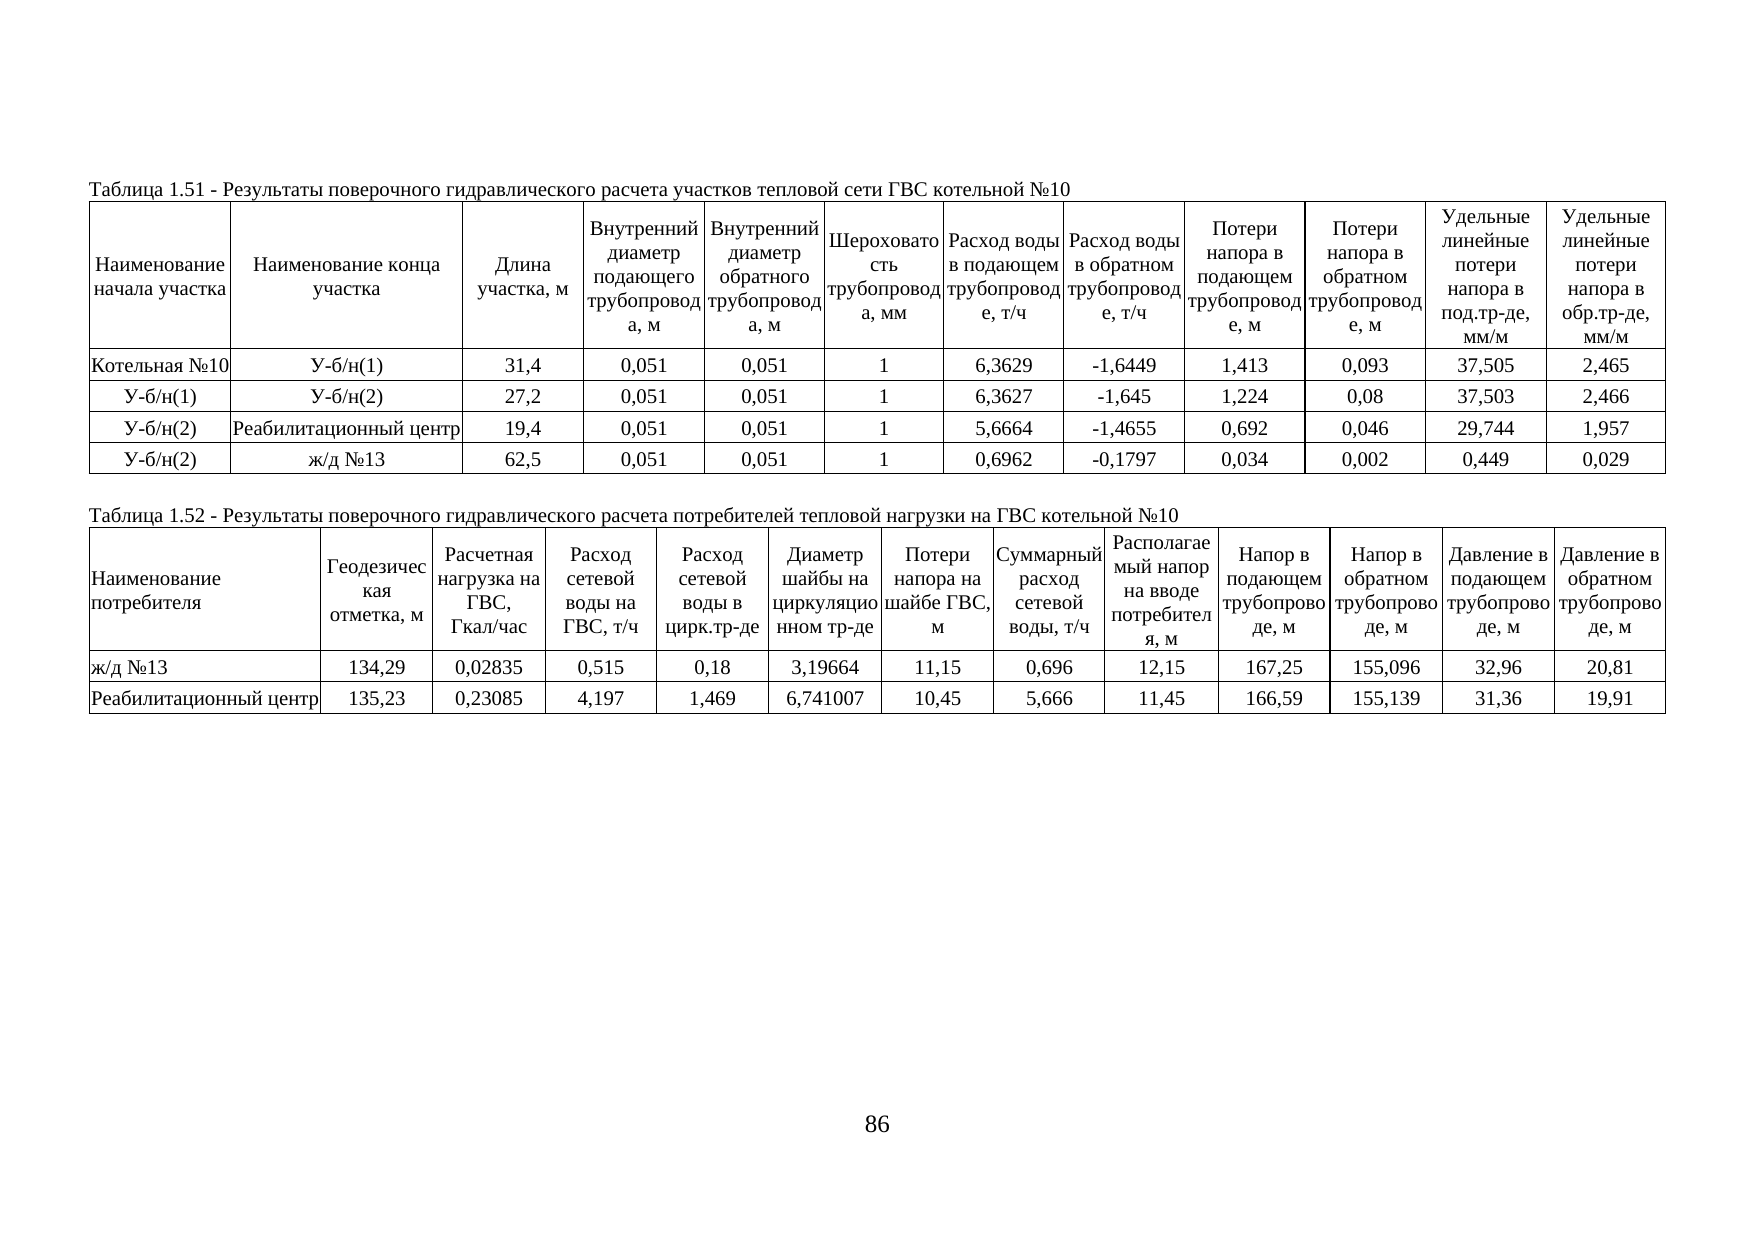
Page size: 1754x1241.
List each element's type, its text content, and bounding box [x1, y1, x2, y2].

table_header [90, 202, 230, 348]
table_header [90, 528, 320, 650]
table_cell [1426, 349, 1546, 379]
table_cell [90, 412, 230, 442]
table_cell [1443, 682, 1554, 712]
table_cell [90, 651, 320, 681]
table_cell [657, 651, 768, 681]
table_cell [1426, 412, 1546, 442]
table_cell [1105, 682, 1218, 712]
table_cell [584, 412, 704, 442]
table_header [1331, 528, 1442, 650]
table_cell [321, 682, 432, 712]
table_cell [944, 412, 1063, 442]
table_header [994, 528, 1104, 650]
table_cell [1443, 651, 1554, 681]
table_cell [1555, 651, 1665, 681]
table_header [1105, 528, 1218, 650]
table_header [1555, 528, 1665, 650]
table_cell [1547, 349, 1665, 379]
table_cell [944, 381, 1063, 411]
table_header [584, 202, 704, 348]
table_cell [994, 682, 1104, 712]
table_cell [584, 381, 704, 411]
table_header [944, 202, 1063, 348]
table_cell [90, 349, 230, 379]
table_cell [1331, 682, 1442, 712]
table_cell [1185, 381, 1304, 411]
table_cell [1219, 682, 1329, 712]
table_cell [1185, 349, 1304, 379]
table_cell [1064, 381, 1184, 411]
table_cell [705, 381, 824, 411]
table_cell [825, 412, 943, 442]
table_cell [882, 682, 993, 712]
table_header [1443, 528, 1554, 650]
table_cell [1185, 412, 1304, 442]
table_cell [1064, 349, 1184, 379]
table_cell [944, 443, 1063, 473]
text Таблица . - Результаты поверочного гидравлического расчета потребителей тепловой нагрузки на ГВС котельной №10 [89, 503, 1665, 527]
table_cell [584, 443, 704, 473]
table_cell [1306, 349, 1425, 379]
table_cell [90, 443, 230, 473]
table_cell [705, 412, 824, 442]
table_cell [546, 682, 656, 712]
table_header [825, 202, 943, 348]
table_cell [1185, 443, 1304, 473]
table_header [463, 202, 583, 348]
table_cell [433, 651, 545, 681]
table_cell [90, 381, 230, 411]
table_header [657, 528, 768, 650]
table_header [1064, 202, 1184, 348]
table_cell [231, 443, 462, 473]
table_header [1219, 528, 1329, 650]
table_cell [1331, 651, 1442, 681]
text Таблица . - Результаты поверочного гидравлического расчета участков тепловой сети ГВС котельной №10 [89, 177, 1665, 201]
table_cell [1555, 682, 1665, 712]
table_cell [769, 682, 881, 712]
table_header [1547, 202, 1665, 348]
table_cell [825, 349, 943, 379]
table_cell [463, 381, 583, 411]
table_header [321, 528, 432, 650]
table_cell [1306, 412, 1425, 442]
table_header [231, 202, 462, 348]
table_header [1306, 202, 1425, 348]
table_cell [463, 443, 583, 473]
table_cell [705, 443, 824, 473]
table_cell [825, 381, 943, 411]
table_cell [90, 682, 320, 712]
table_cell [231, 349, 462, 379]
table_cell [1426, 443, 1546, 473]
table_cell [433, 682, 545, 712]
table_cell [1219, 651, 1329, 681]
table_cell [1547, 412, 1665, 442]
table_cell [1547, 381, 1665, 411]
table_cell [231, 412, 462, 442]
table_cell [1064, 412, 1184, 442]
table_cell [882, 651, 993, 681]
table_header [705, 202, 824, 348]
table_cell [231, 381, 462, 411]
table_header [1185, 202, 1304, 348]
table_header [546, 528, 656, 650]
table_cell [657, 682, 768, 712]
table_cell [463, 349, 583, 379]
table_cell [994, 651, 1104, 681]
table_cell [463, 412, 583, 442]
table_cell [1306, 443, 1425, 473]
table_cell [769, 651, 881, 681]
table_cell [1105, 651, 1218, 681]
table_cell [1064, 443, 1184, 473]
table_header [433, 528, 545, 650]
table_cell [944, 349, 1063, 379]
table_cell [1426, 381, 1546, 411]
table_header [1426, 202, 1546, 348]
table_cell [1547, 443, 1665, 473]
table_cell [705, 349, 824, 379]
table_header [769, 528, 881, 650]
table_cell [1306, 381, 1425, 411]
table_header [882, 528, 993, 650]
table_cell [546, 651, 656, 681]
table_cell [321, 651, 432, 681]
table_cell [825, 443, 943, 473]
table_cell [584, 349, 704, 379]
